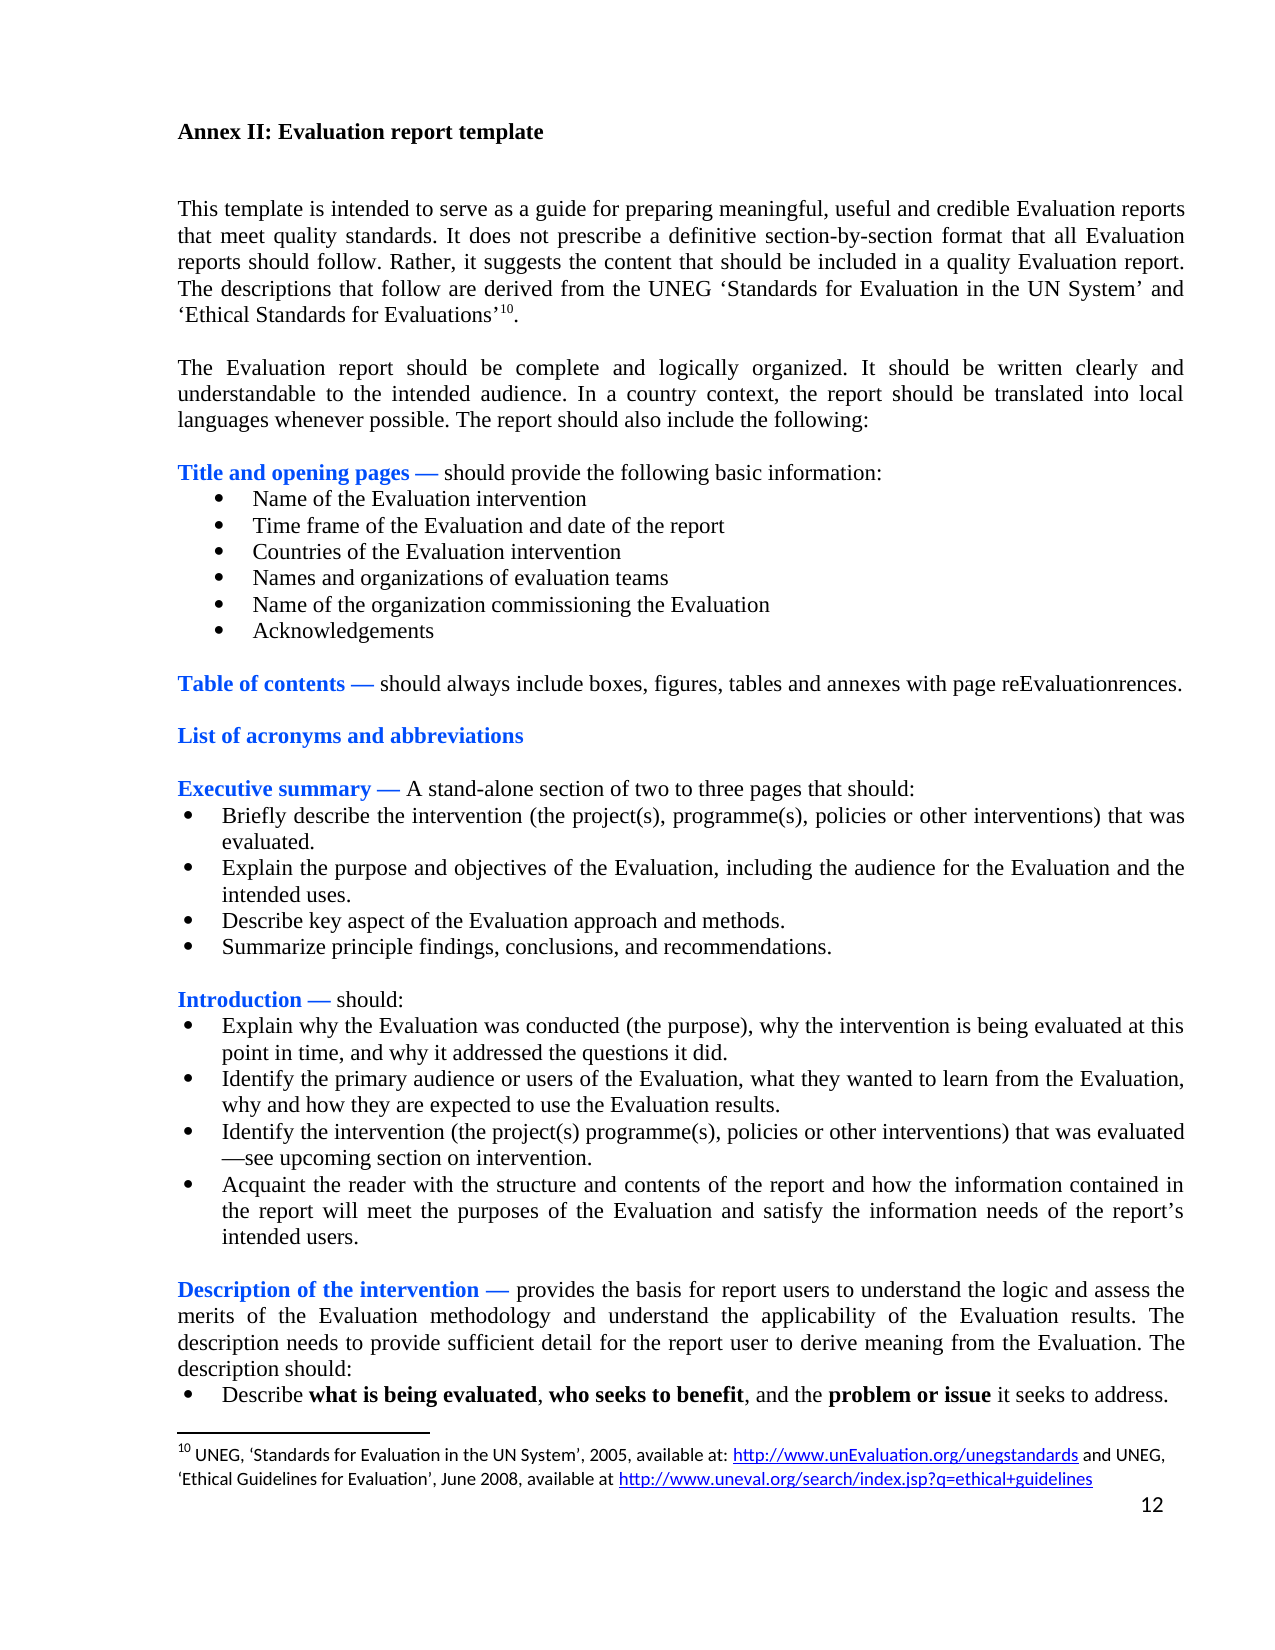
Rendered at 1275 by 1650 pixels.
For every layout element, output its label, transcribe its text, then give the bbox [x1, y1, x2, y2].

list Identify the intervention (the project(s) programme(s), policies or other interventions) that was evaluated—see upcoming section on intervention. [184, 1118, 1186, 1171]
text Title and opening pages — should provide the following basic information: [177, 459, 1186, 485]
list Time frame of the Evaluation and date of the report [215, 512, 1186, 538]
list Describe what is being evaluated, who seeks to benefit, and the problem or issue it seeks to address. [184, 1381, 1186, 1408]
list Name of the organization commissioning the Evaluation [215, 591, 1186, 617]
list Countries of the Evaluation intervention [215, 538, 1186, 564]
list Briefly describe the intervention (the project(s), programme(s), policies or other interventions) that was evaluated. [184, 802, 1186, 854]
list Describe key aspect of the Evaluation approach and methods. [184, 907, 1186, 933]
list Identify the primary audience or users of the Evaluation, what they wanted to learn from the Evaluation, why and how they are expected to use the Evaluation results. [184, 1065, 1186, 1118]
list Name of the Evaluation intervention [215, 485, 1186, 512]
text Annex II: Evaluation report template [177, 118, 1186, 144]
text Introduction — should: [177, 986, 1186, 1012]
text Executive summary — A stand-alone section of two to three pages that should: [177, 775, 1186, 802]
text List of acronyms and abbreviations [177, 723, 1186, 749]
text Description of the intervention — provides the basis for report users to understand the logic and assess the merits of the Evaluation methodology and understand the applicability of the Evaluation results. The description needs to provide sufficient detail for the report user to derive meaning from the Evaluation. The description should: [177, 1276, 1186, 1381]
text Table of contents — should always include boxes, figures, tables and annexes with page reEvaluationrences. [177, 670, 1186, 696]
list Summarize principle findings, conclusions, and recommendations. [184, 933, 1186, 960]
text The Evaluation report should be complete and logically organized. It should be written clearly and understandable to the intended audience. In a country context, the report should be translated into local languages whenever possible. The report should also include the following: [177, 354, 1186, 433]
list Acknowledgements [215, 617, 1186, 643]
list Names and organizations of evaluation teams [215, 564, 1186, 591]
text This template is intended to serve as a guide for preparing meaningful, useful and credible Evaluation reports that meet quality standards. It does not prescribe a definitive section-by-section format that all Evaluation reports should follow. Rather, it suggests the content that should be included in a quality Evaluation report. The descriptions that follow are derived from the UNEG ‘Standards for Evaluation in the UN System’ and ‘Ethical Standards for Evaluations’. [177, 196, 1186, 327]
list Acquaint the reader with the structure and contents of the report and how the information contained in the report will meet the purposes of the Evaluation and satisfy the information needs of the report’s intended users. [184, 1171, 1186, 1250]
list Explain the purpose and objectives of the Evaluation, including the audience for the Evaluation and the intended uses. [184, 854, 1186, 907]
list Explain why the Evaluation was conducted (the purpose), why the intervention is being evaluated at this point in time, and why it addressed the questions it did. [184, 1012, 1186, 1065]
